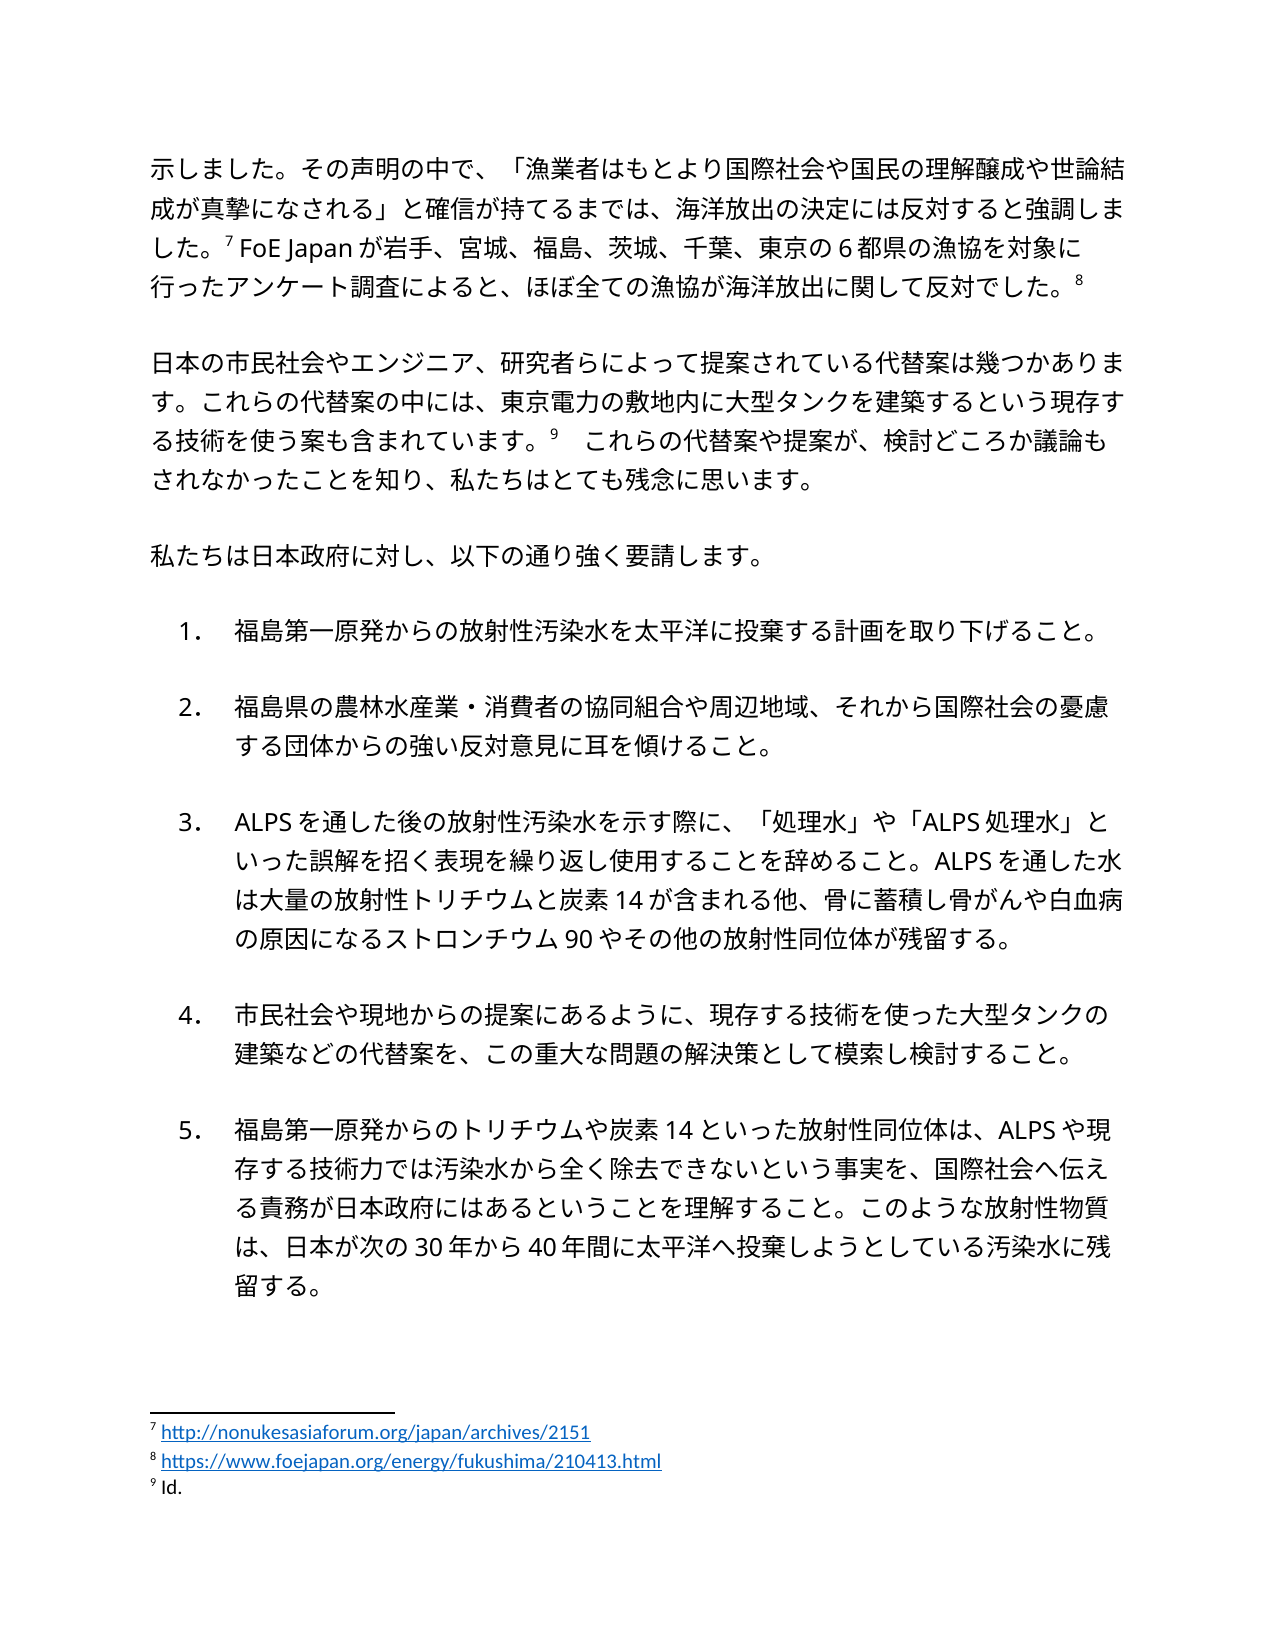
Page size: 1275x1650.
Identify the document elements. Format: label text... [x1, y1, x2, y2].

list 福島県の農林水産業・消費者の協同組合や周辺地域、それから国際社会の憂慮する団体からの強い反対意見に耳を傾けること。 [178, 688, 1125, 763]
list ALPSを通した後の放射性汚染水を示す際に、「処理水」や「ALPS処理水」といった誤解を招く表現を繰り返し使用することを辞めること。ALPSを通した水は大量の放射性トリチウムと炭素14が含まれる他、骨に蓄積し骨がんや白血病の原因になるストロンチウム90やその他の放射性同位体が残留する。 [178, 803, 1125, 956]
text 日本の市民社会やエンジニア、研究者らによって提案されている代替案は幾つかあります。これらの代替案の中には、東京電力の敷地内に大型タンクを建築するという現存する技術を使う案も含まれています。 これらの代替案や提案が、検討どころか議論もされなかったことを知り、私たちはとても残念に思います。 [150, 343, 1125, 496]
list 市民社会や現地からの提案にあるように、現存する技術を使った大型タンクの建築などの代替案を、この重大な問題の解決策として模索し検討すること。 [178, 996, 1125, 1071]
text 私たちは日本政府に対し、以下の通り強く要請します。 [150, 536, 1125, 572]
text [150, 150, 1125, 303]
list 福島第一原発からの放射性汚染水を太平洋に投棄する計画を取り下げること。 [178, 612, 1125, 648]
list 福島第一原発からのトリチウムや炭素14といった放射性同位体は、ALPSや現存する技術力では汚染水から全く除去できないという事実を、国際社会へ伝える責務が日本政府にはあるということを理解すること。このような放射性物質は、日本が次の30年から40年間に太平洋へ投棄しようとしている汚染水に残留する。 [178, 1111, 1125, 1303]
